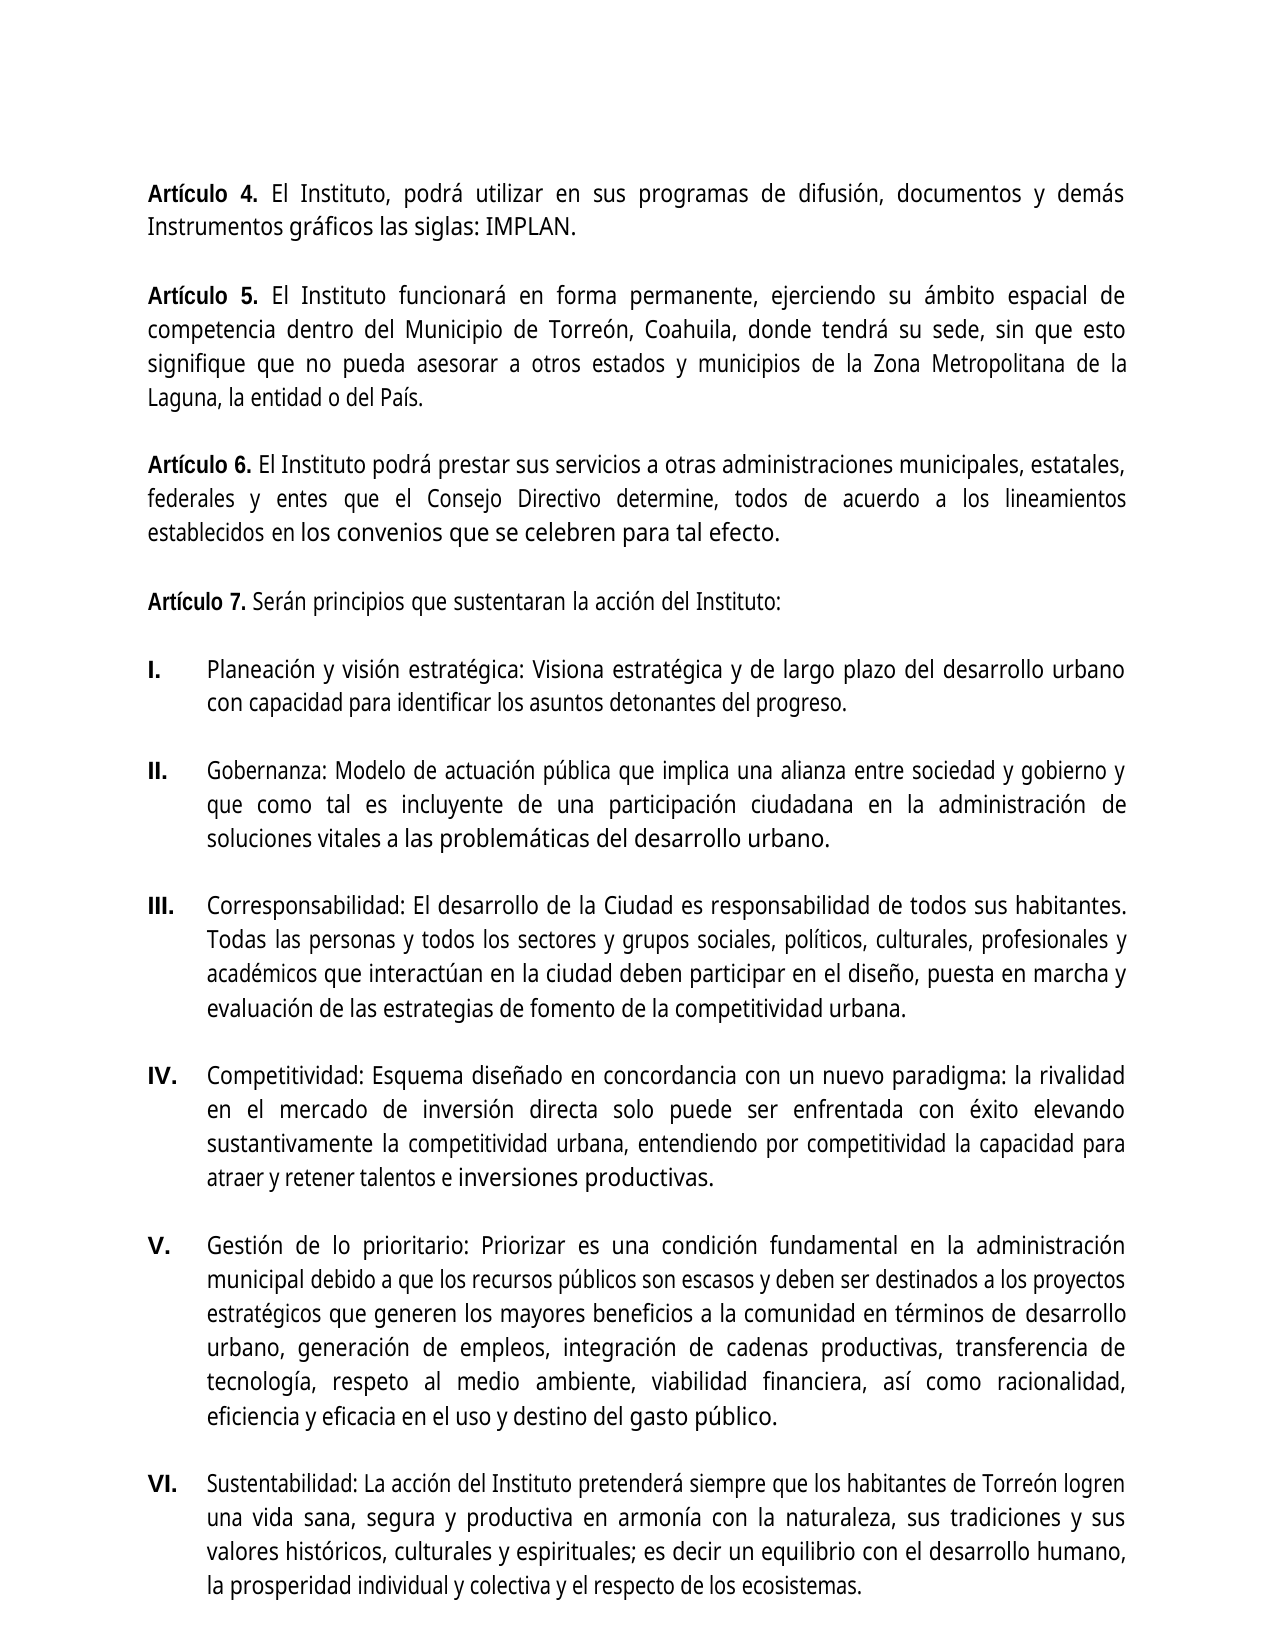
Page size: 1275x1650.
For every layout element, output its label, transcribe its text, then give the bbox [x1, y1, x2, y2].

text Artículo 6. El Instituto podrá prestar sus servicios a otras administraciones municipales, estatales, federales y entes que el Consejo Directivo determine, todos de acuerdo a los lineamientos establecidos en los convenios que se celebren para tal efecto. [147, 447, 1126, 549]
list Planeación y visión estratégica: Visiona estratégica y de largo plazo del desarrollo urbano con capacidad para identificar los asuntos detonantes del progreso. [147, 652, 1126, 718]
list Competitividad: Esquema diseñado en concordancia con un nuevo paradigma: la rivalidad en el mercado de inversión directa solo puede ser enfrentada con éxito elevando sustantivamente la competitividad urbana, entendiendo por competitividad la capacidad para atraer y retener talentos e inversiones productivas. [147, 1058, 1126, 1194]
text Artículo 4. El Instituto, podrá utilizar en sus programas de difusión, documentos y demás Instrumentos gráficos las siglas: IMPLAN. [147, 176, 1126, 243]
list Sustentabilidad: La acción del Instituto pretenderá siempre que los habitantes de Torreón logren una vida sana, segura y productiva en armonía con la naturaleza, sus tradiciones y sus valores históricos, culturales y espirituales; es decir un equilibrio con el desarrollo humano, la prosperidad individual y colectiva y el respecto de los ecosistemas. [147, 1466, 1126, 1602]
text Artículo 7. Serán principios que sustentaran la acción del Instituto: [147, 583, 1139, 617]
list Gestión de lo prioritario: Priorizar es una condición fundamental en la administración municipal debido a que los recursos públicos son escasos y deben ser destinados a los proyectos estratégicos que generen los mayores beneficios a la comunidad en términos de desarrollo urbano, generación de empleos, integración de cadenas productivas, transferencia de tecnología, respeto al medio ambiente, viabilidad financiera, así como racionalidad, eficiencia y eficacia en el uso y destino del gasto público. [147, 1228, 1127, 1432]
list Gobernanza: Modelo de actuación pública que implica una alianza entre sociedad y gobierno y que como tal es incluyente de una participación ciudadana en la administración de soluciones vitales a las problemáticas del desarrollo urbano. [147, 752, 1127, 855]
list Corresponsabilidad: El desarrollo de la Ciudad es responsabilidad de todos sus habitantes. Todas las personas y todos los sectores y grupos sociales, políticos, culturales, profesionales y académicos que interactúan en la ciudad deben participar en el diseño, puesta en marcha y evaluación de las estrategias de fomento de la competitividad urbana. [147, 888, 1128, 1024]
text Artículo 5. El Instituto funcionará en forma permanente, ejerciendo su ámbito espacial de competencia dentro del Municipio de Torreón, Coahuila, donde tendrá su sede, sin que esto signifique que no pueda asesorar a otros estados y municipios de la Zona Metropolitana de la Laguna, la entidad o del País. [147, 277, 1127, 413]
